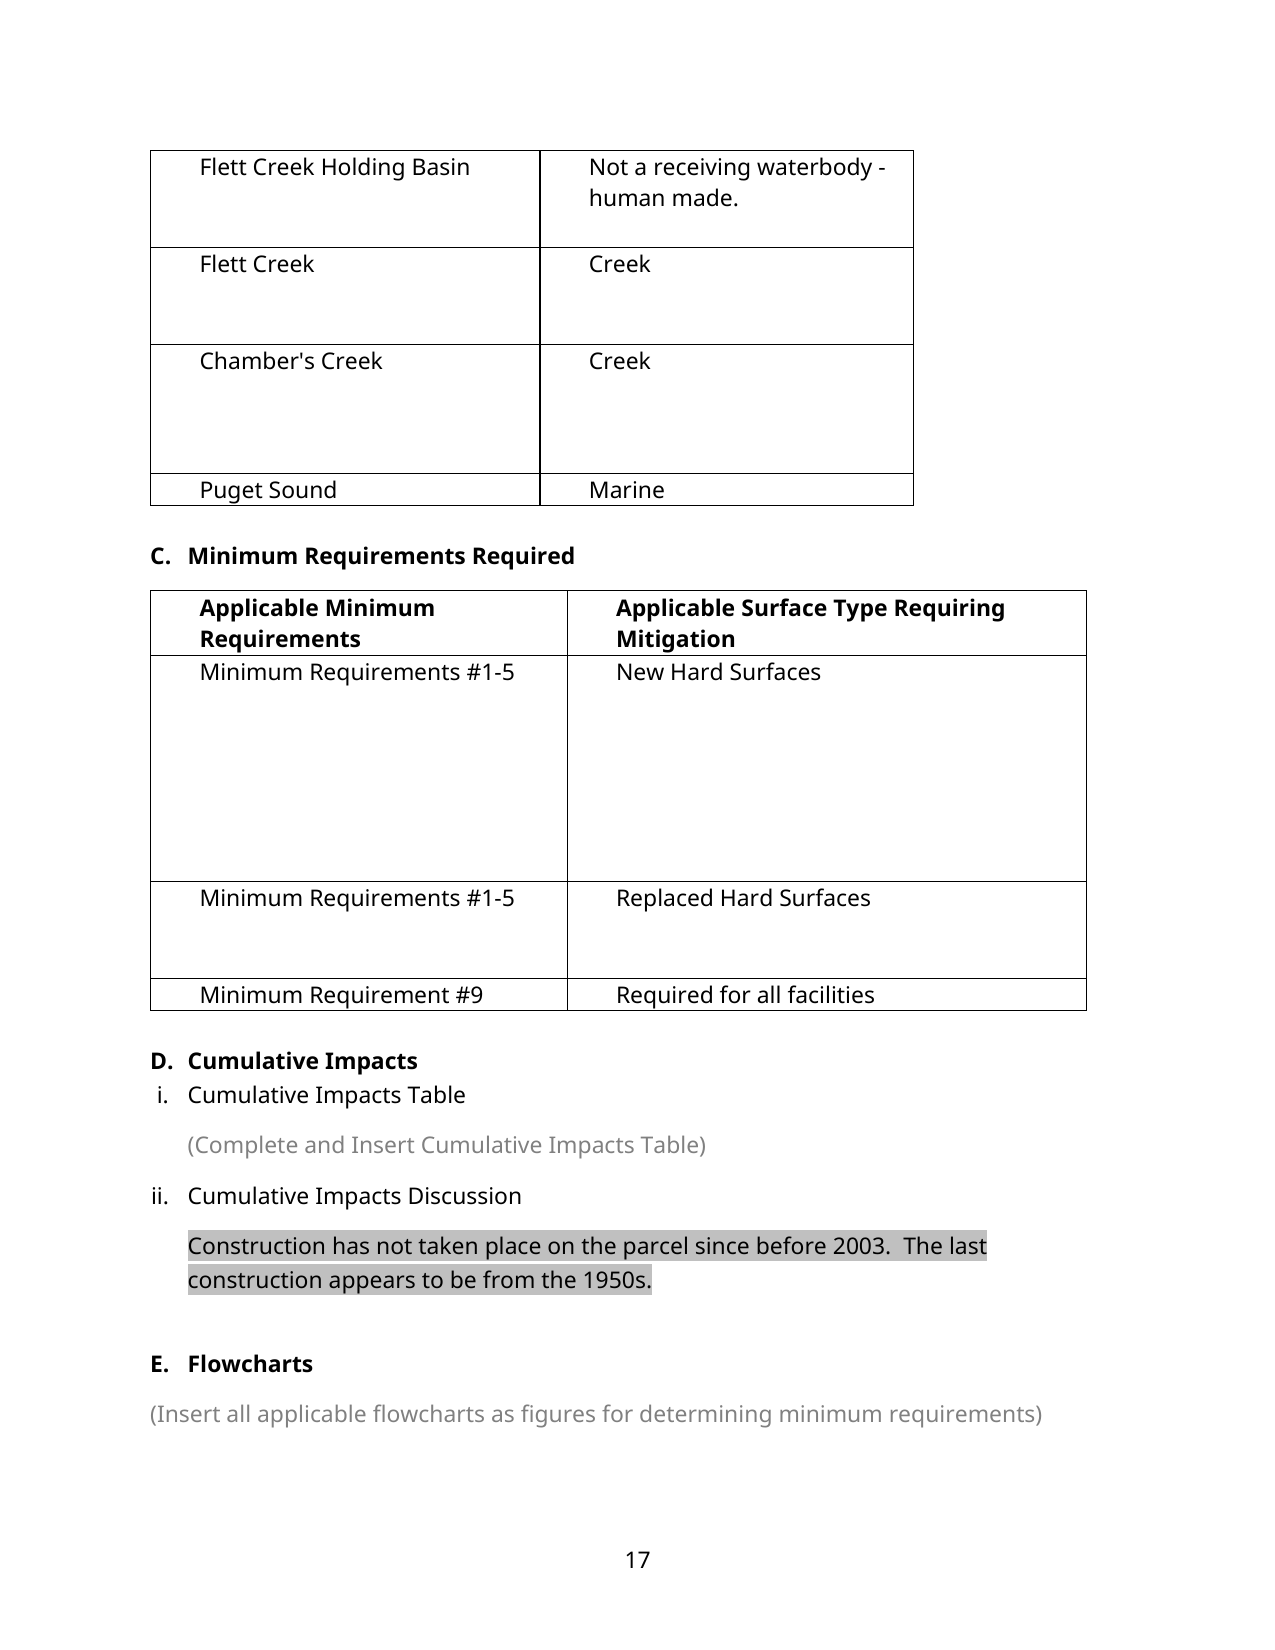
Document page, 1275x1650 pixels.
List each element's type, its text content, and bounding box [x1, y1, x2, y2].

table_cell Marine [541, 474, 913, 505]
table_cell Minimum Requirements #1-5 [151, 882, 567, 978]
table_cell Not a receiving waterbody - human made. [541, 151, 913, 247]
list Cumulative Impacts Discussion [169, 1179, 1125, 1211]
table_cell Flett Creek [151, 248, 539, 344]
table_cell Minimum Requirements #1-5 [151, 656, 567, 881]
list Minimum Requirements Required [150, 540, 1125, 571]
table_cell Creek [541, 248, 913, 344]
table_cell Creek [541, 345, 913, 473]
list Cumulative Impacts Table [169, 1079, 1125, 1110]
table_cell Minimum Requirement #9 [151, 979, 567, 1010]
table_cell Flett Creek Holding Basin [151, 151, 539, 247]
table_cell Replaced Hard Surfaces [568, 882, 1086, 978]
table_header Applicable Minimum Requirements [151, 591, 567, 655]
table_cell New Hard Surfaces [568, 656, 1086, 881]
list Flowcharts [150, 1348, 1125, 1379]
table_cell Puget Sound [151, 474, 539, 505]
table_cell Chamber's Creek [151, 345, 539, 473]
list Cumulative Impacts [150, 1045, 1125, 1076]
table_cell Required for all facilities [568, 979, 1086, 1010]
table_header Applicable Surface Type Requiring Mitigation [568, 591, 1086, 655]
